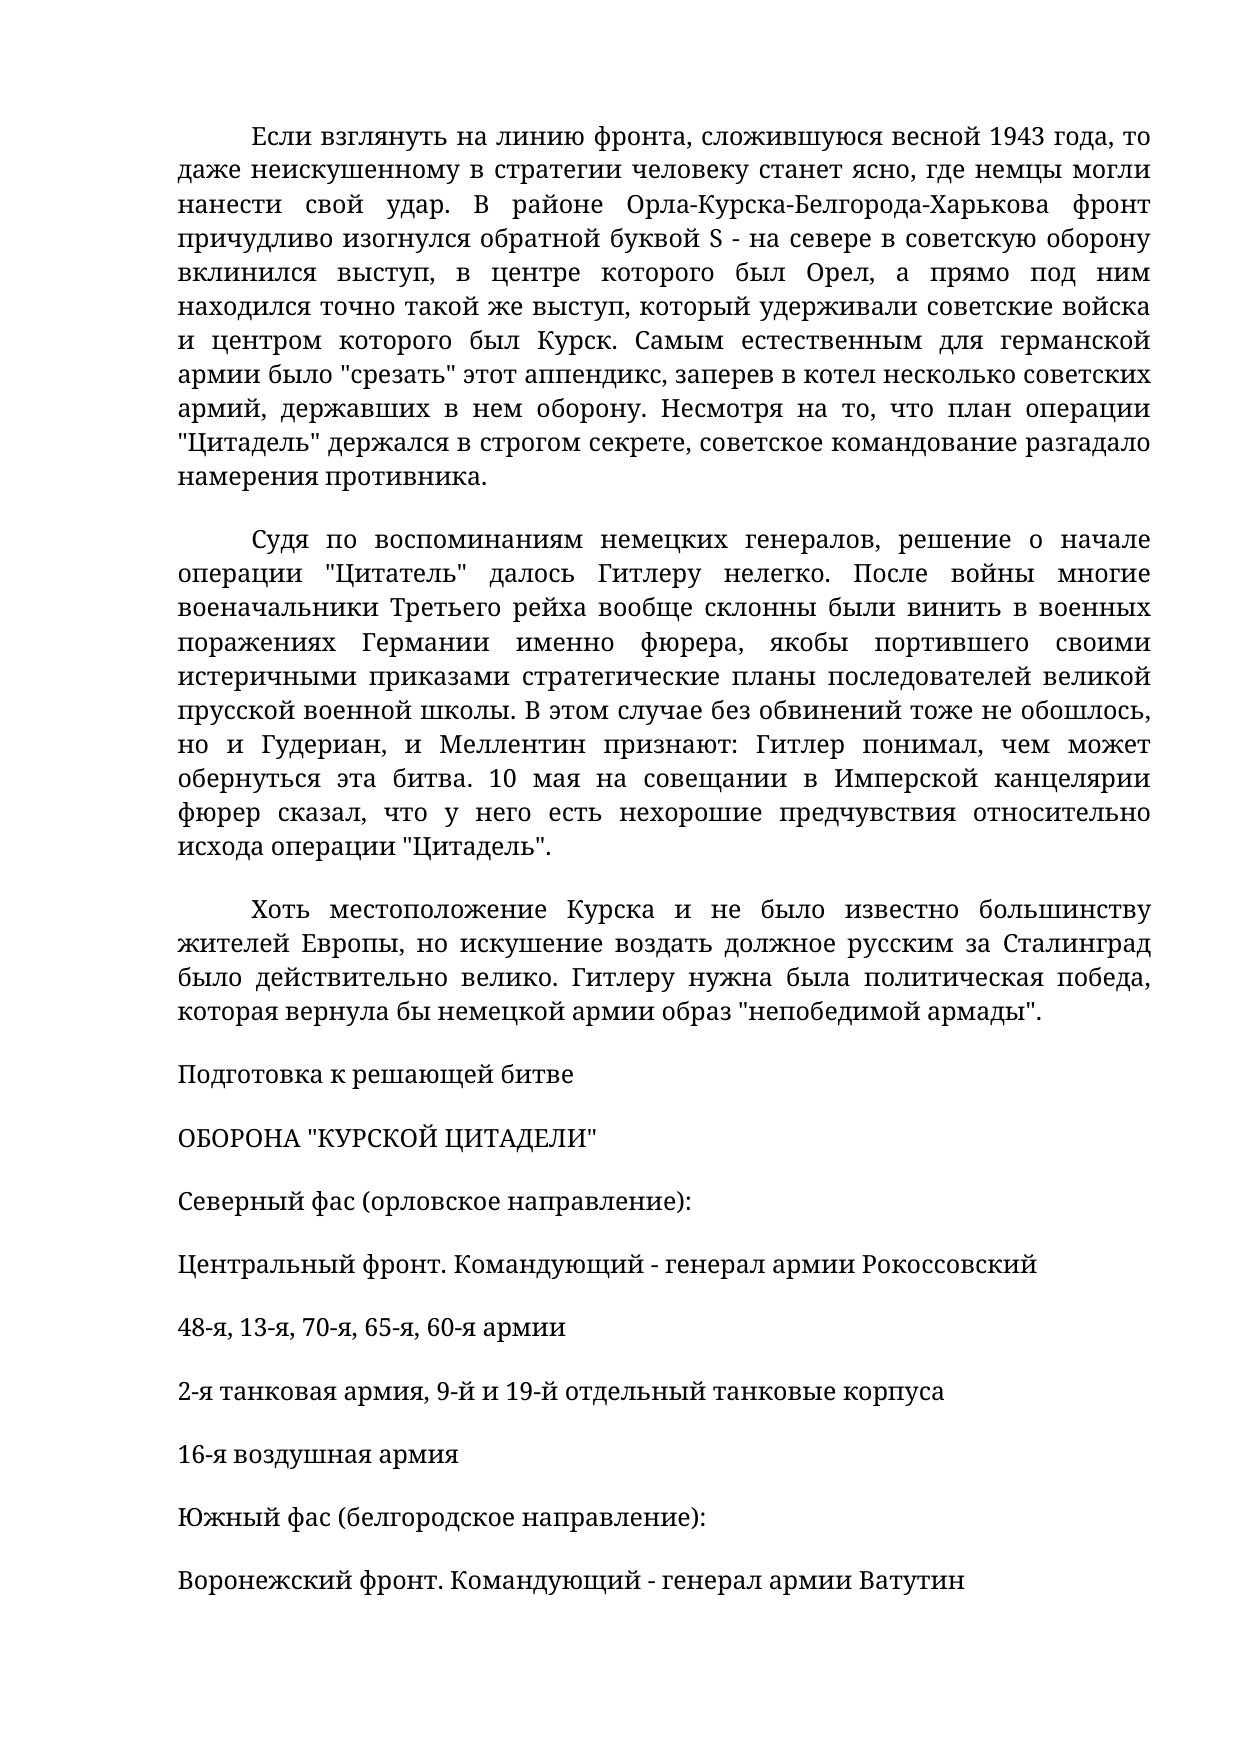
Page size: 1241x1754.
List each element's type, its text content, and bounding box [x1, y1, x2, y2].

text Хоть местоположение Курска и не было известно большинству жителей Европы, но искушение воздать должное русским за Сталинград было действительно велико. Гитлеру нужна была политическая победа, которая вернула бы немецкой армии образ "непобедимой армады". [177, 892, 1152, 1028]
text Если взглянуть на линию фронта, сложившуюся весной 1943 года, то даже неискушенному в стратегии человеку станет ясно, где немцы могли нанести свой удар. В районе Орла-Курска-Белгорода-Харькова фронт причудливо изогнулся обратной буквой S - на севере в советскую оборону вклинился выступ, в центре которого был Орел, а прямо под ним находился точно такой же выступ, который удерживали советские войска и центром которого был Курск. Самым естественным для германской армии было "срезать" этот аппендикс, заперев в котел несколько советских армий, державших в нем оборону. Несмотря на то, что план операции "Цитадель" держался в строгом секрете, советское командование разгадало намерения противника. [177, 118, 1152, 493]
text Подготовка к решающей битве [177, 1057, 1152, 1091]
text Воронежский фронт. Командующий - генерал армии Ватутин [177, 1563, 1152, 1597]
text ОБОРОНА "КУРСКОЙ ЦИТАДЕЛИ" [177, 1120, 1152, 1154]
text Судя по воспоминаниям немецких генералов, решение о начале операции "Цитатель" далось Гитлеру нелегко. После войны многие военачальники Третьего рейха вообще склонны были винить в военных поражениях Германии именно фюрера, якобы портившего своими истеричными приказами стратегические планы последователей великой прусской военной школы. В этом случае без обвинений тоже не обошлось, но и Гудериан, и Меллентин признают: Гитлер понимал, чем может обернуться эта битва. 10 мая на совещании в Имперской канцелярии фюрер сказал, что у него есть нехорошие предчувствия относительно исхода операции "Цитадель". [177, 522, 1152, 863]
text Южный фас (белгородское направление): [177, 1500, 1152, 1534]
text 2-я танковая армия, 9-й и 19-й отдельный танковые корпуса [177, 1373, 1152, 1407]
text 16-я воздушная армия [177, 1437, 1152, 1471]
text Центральный фронт. Командующий - генерал армии Рокоссовский [177, 1247, 1152, 1281]
text Северный фас (орловское направление): [177, 1184, 1152, 1218]
text 48-я, 13-я, 70-я, 65-я, 60-я армии [177, 1310, 1152, 1344]
